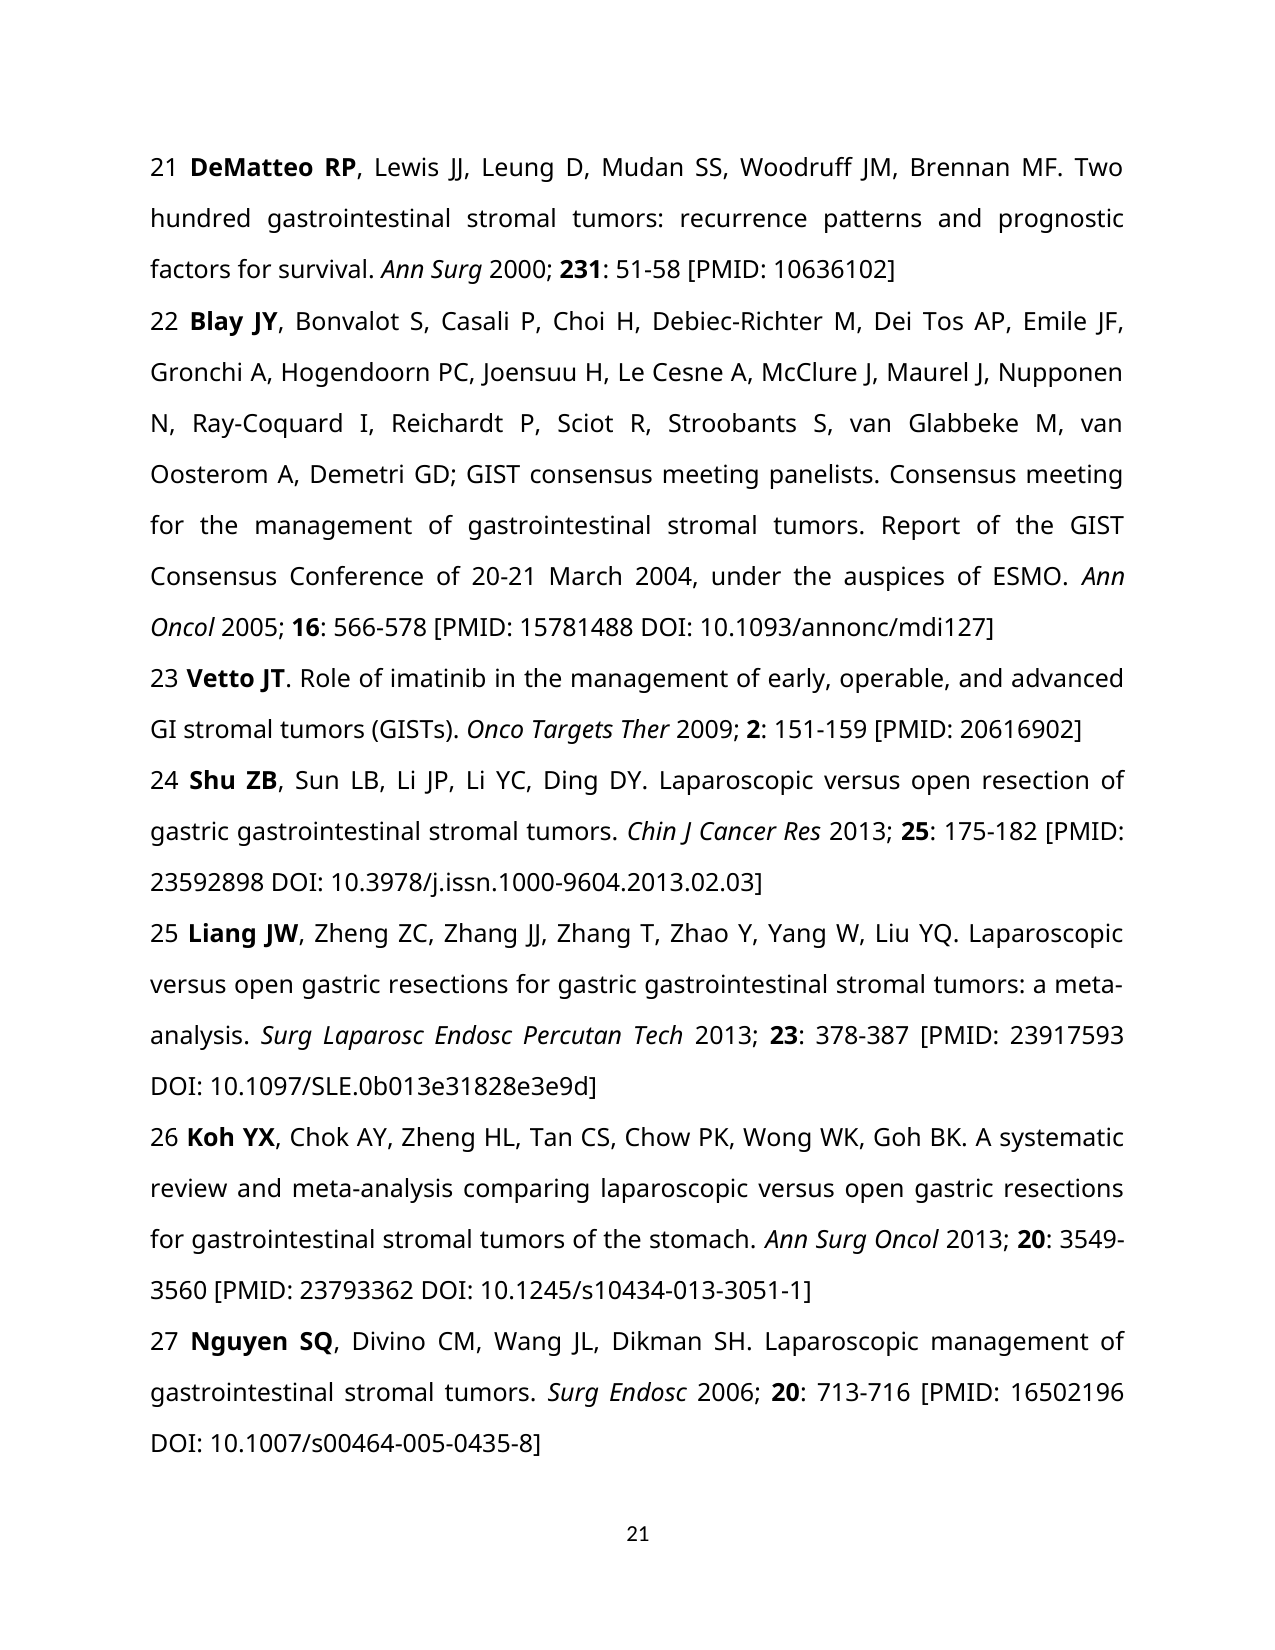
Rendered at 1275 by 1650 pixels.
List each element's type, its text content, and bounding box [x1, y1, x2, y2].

text 23 Vetto JT. Role of imatinib in the management of early, operable, and advanced GI stromal tumors (GISTs). Onco Targets Ther 2009; 2: 151-159 [PMID: 20616902] [150, 660, 1125, 746]
text 27 Nguyen SQ, Divino CM, Wang JL, Dikman SH. Laparoscopic management of gastrointestinal stromal tumors. Surg Endosc 2006; 20: 713-716 [PMID: 16502196 DOI: 10.1007/s00464-005-0435-8] [150, 1324, 1125, 1460]
text 22 Blay JY, Bonvalot S, Casali P, Choi H, Debiec-Richter M, Dei Tos AP, Emile JF, Gronchi A, Hogendoorn PC, Joensuu H, Le Cesne A, McClure J, Maurel J, Nupponen N, Ray-Coquard I, Reichardt P, Sciot R, Stroobants S, van Glabbeke M, van Oosterom A, Demetri GD; GIST consensus meeting panelists. Consensus meeting for the management of gastrointestinal stromal tumors. Report of the GIST Consensus Conference of 20-21 March 2004, under the auspices of ESMO. Ann Oncol 2005; 16: 566-578 [PMID: 15781488 DOI: 10.1093/annonc/mdi127] [150, 303, 1125, 643]
text 25 Liang JW, Zheng ZC, Zhang JJ, Zhang T, Zhao Y, Yang W, Liu YQ. Laparoscopic versus open gastric resections for gastric gastrointestinal stromal tumors: a meta-analysis. Surg Laparosc Endosc Percutan Tech 2013; 23: 378-387 [PMID: 23917593 DOI: 10.1097/SLE.0b013e31828e3e9d] [150, 916, 1125, 1103]
text 24 Shu ZB, Sun LB, Li JP, Li YC, Ding DY. Laparoscopic versus open resection of gastric gastrointestinal stromal tumors. Chin J Cancer Res 2013; 25: 175-182 [PMID: 23592898 DOI: 10.3978/j.issn.1000-9604.2013.02.03] [150, 762, 1125, 899]
text 21 DeMatteo RP, Lewis JJ, Leung D, Mudan SS, Woodruff JM, Brennan MF. Two hundred gastrointestinal stromal tumors: recurrence patterns and prognostic factors for survival. Ann Surg 2000; 231: 51-58 [PMID: 10636102] [150, 150, 1125, 286]
text 26 Koh YX, Chok AY, Zheng HL, Tan CS, Chow PK, Wong WK, Goh BK. A systematic review and meta-analysis comparing laparoscopic versus open gastric resections for gastrointestinal stromal tumors of the stomach. Ann Surg Oncol 2013; 20: 3549-3560 [PMID: 23793362 DOI: 10.1245/s10434-013-3051-1] [150, 1120, 1125, 1307]
